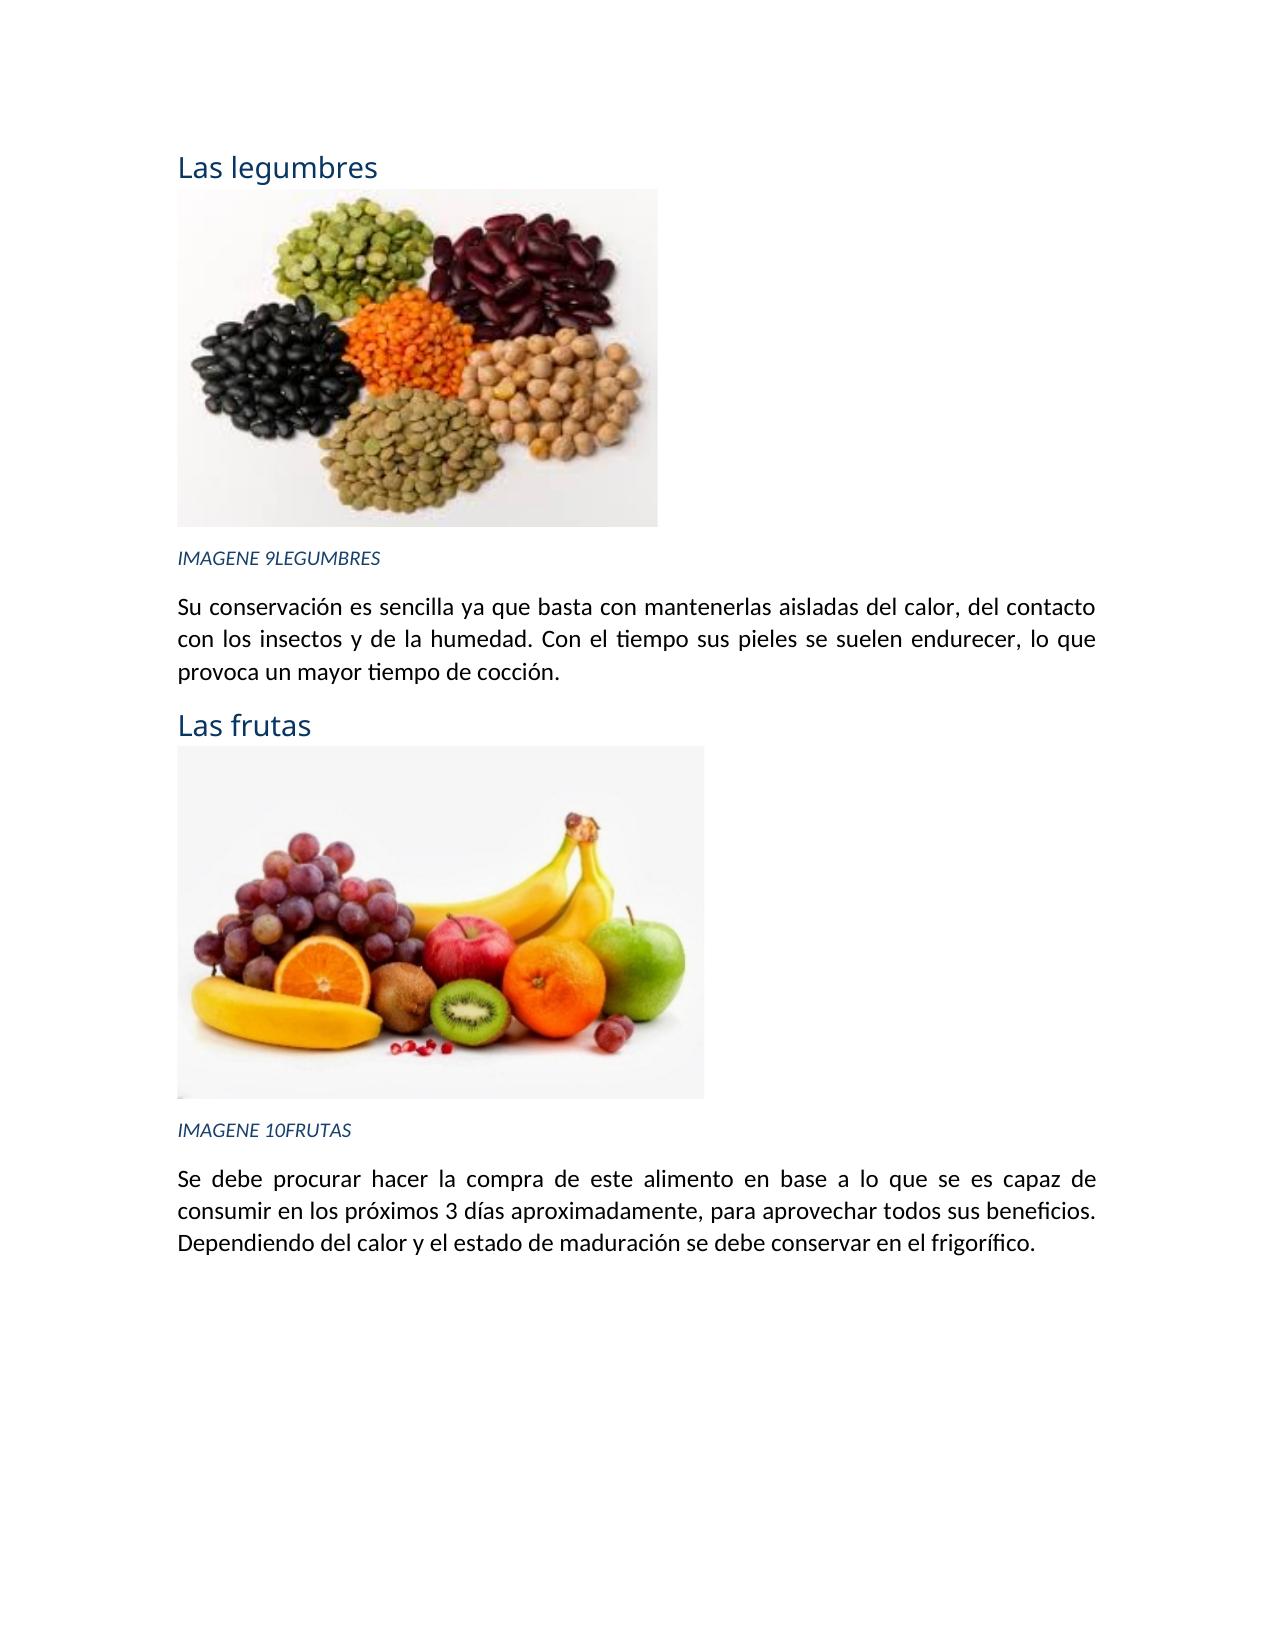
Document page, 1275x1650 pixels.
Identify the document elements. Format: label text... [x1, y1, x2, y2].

subtitle Las frutas [177, 705, 1098, 744]
text Se debe procurar hacer la compra de este alimento en base a lo que se es capaz de consumir en los próximos 3 días aproximadamente, para aprovechar todos sus beneficios. Dependiendo del calor y el estado de maduración se debe conservar en el frigorífico. [177, 1163, 1098, 1258]
subtitle Las legumbres [177, 148, 1098, 187]
text Su conservación es sencilla ya que basta con mantenerlas aisladas del calor, del contacto con los insectos y de la humedad. Con el tiempo sus pieles se suelen endurecer, lo que provoca un mayor tiempo de cocción. [177, 591, 1098, 686]
picture [177, 746, 705, 1099]
text IMAGENE 9LEGUMBRES [177, 545, 1098, 571]
picture [177, 189, 658, 527]
text IMAGENE 10FRUTAS [177, 1117, 1098, 1142]
